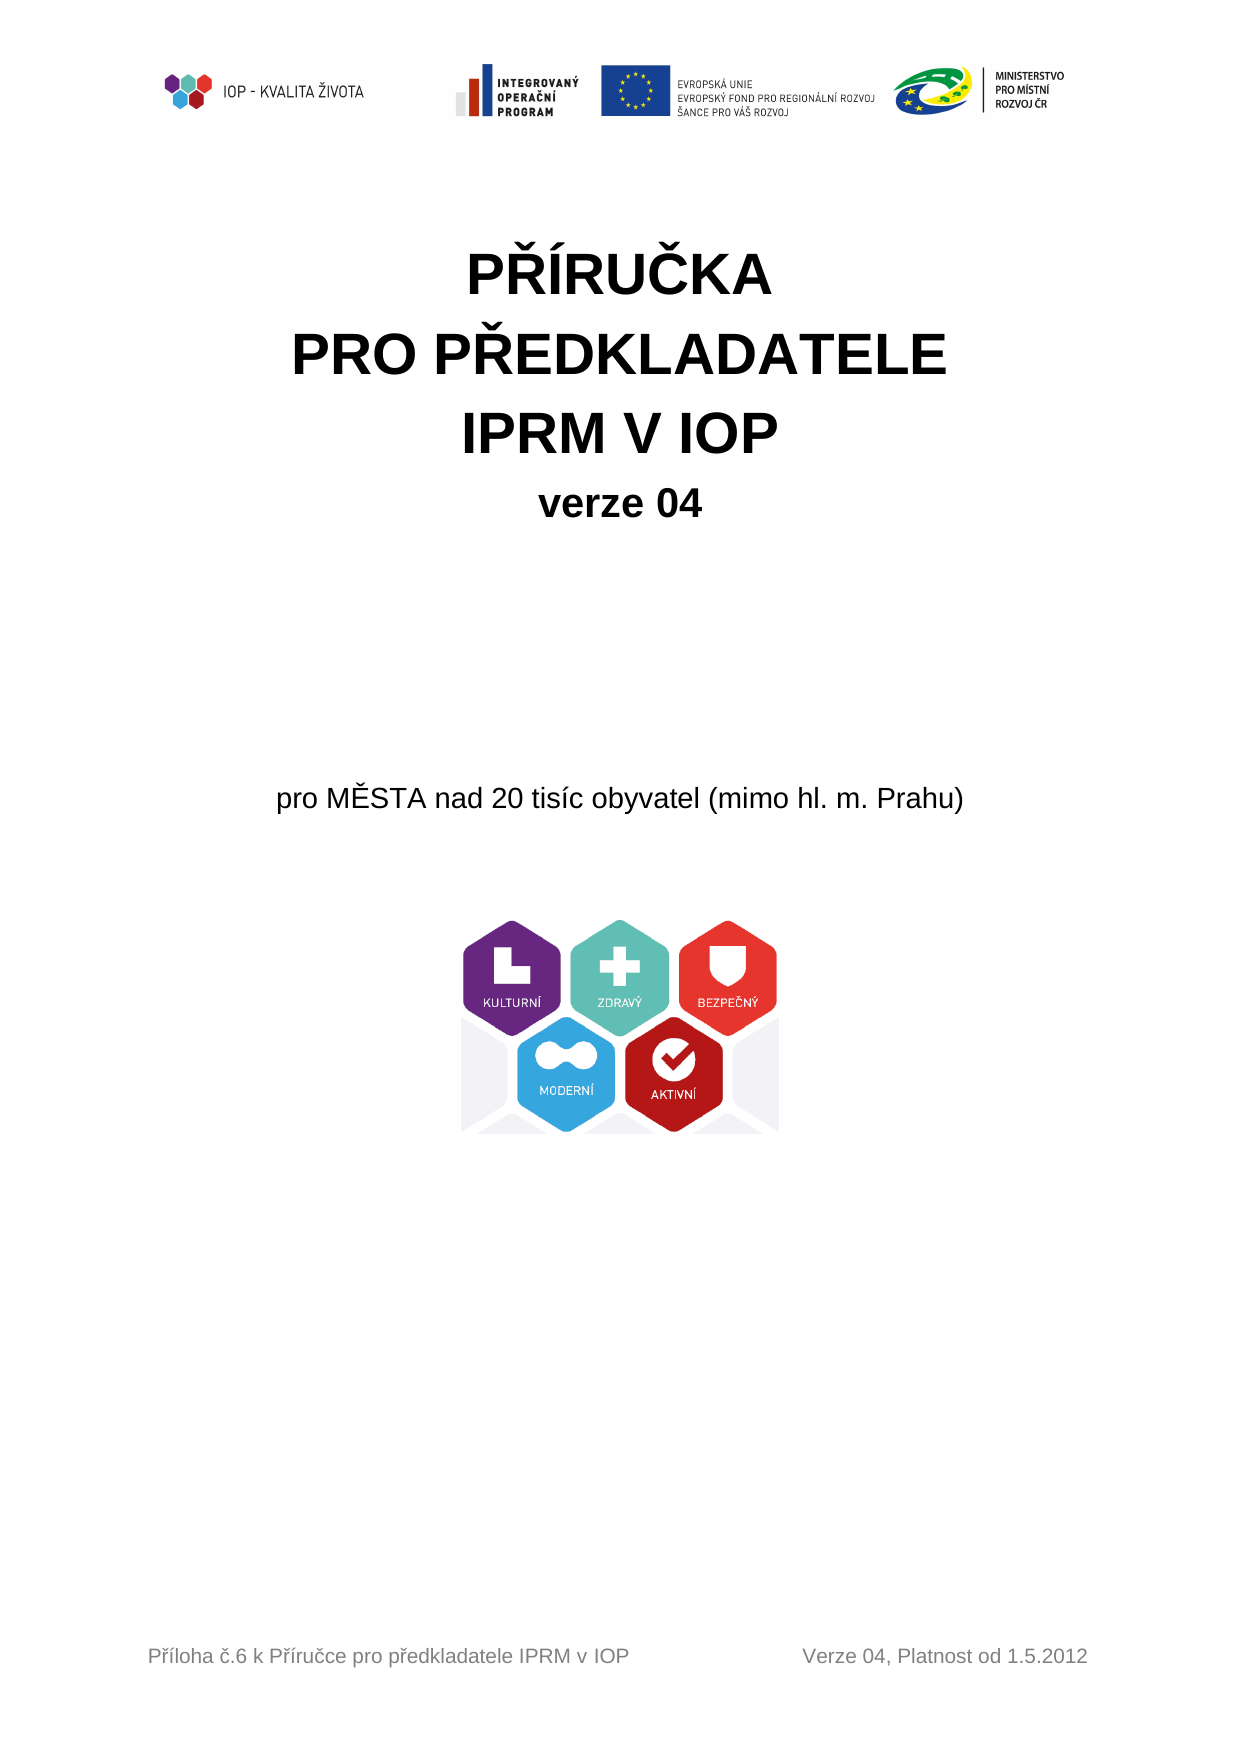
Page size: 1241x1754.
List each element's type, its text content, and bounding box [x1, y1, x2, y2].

text pro MĚSTA nad 20 tisíc obyvatel (mimo hl. m. Prahu) [148, 781, 1092, 814]
text PŘÍRUČKA [148, 240, 1092, 307]
picture [461, 920, 779, 1134]
text IPRM V IOP [148, 399, 1092, 466]
picture [148, 53, 1092, 127]
text verze 04 [148, 478, 1092, 526]
text PRO PŘEDKLADATELE [148, 319, 1092, 386]
